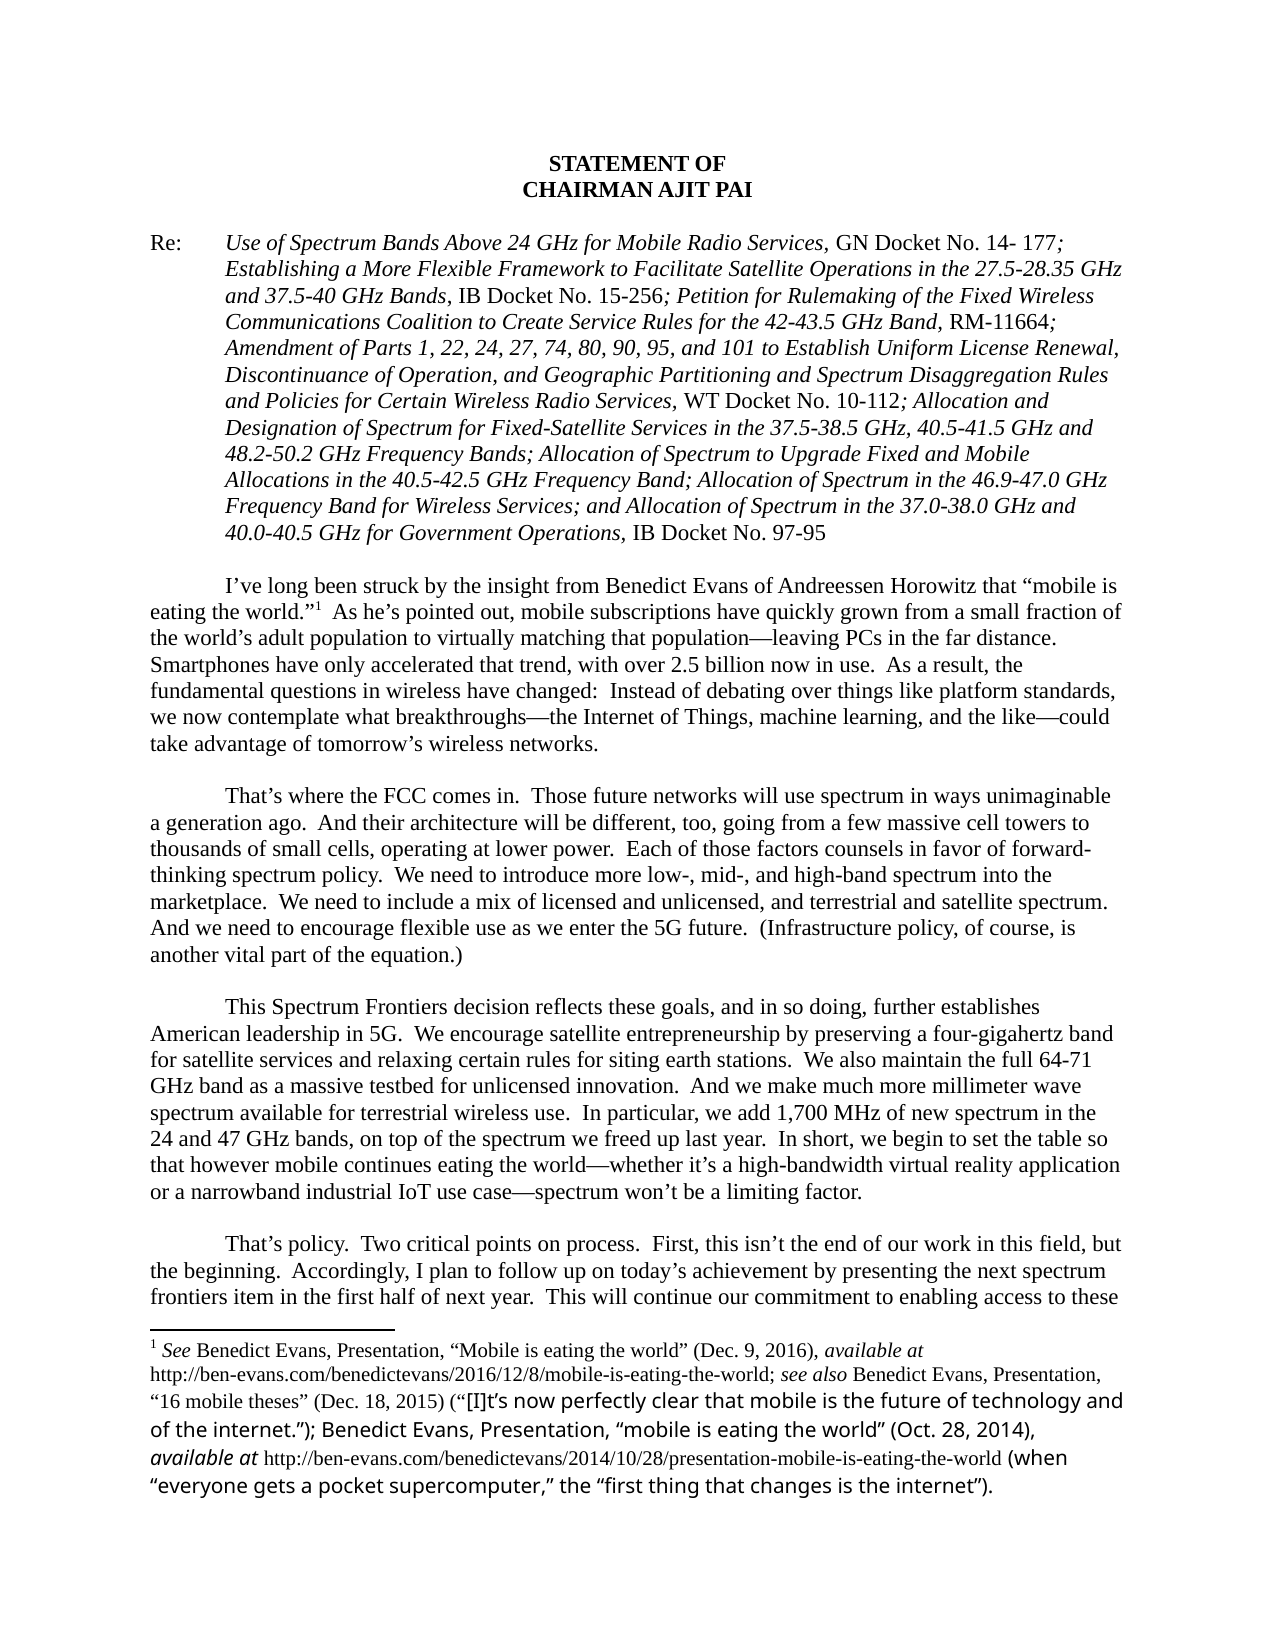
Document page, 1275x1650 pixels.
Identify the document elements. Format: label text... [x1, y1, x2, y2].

text That’s where the FCC comes in. Those future networks will use spectrum in ways unimaginable a generation ago. And their architecture will be different, too, going from a few massive cell towers to thousands of small cells, operating at lower power. Each of those factors counsels in favor of forward-thinking spectrum policy. We need to introduce more low-, mid-, and high-band spectrum into the marketplace. We need to include a mix of licensed and unlicensed, and terrestrial and satellite spectrum. And we need to encourage flexible use as we enter the 5G future. (Infrastructure policy, of course, is another vital part of the equation.) [150, 782, 1125, 967]
text This Spectrum Frontiers decision reflects these goals, and in so doing, further establishes American leadership in 5G. We encourage satellite entrepreneurship by preserving a four-gigahertz band for satellite services and relaxing certain rules for siting earth stations. We also maintain the full 64-71 GHz band as a massive testbed for unlicensed innovation. And we make much more millimeter wave spectrum available for terrestrial wireless use. In particular, we add 1,700 MHz of new spectrum in the 24 and 47 GHz bands, on top of the spectrum we freed up last year. In short, we begin to set the table so that however mobile continues eating the world—whether it’s a high-bandwidth virtual reality application or a narrowband industrial IoT use case—spectrum won’t be a limiting factor. [150, 993, 1125, 1204]
text I’ve long been struck by the insight from Benedict Evans of Andreessen Horowitz that “mobile is eating the world.” As he’s pointed out, mobile subscriptions have quickly grown from a small fraction of the world’s adult population to virtually matching that population—leaving PCs in the far distance. Smartphones have only accelerated that trend, with over 2.5 billion now in use. As a result, the fundamental questions in wireless have changed: Instead of debating over things like platform standards, we now contemplate what breakthroughs—the Internet of Things, machine learning, and the like—could take advantage of tomorrow’s wireless networks. [150, 572, 1125, 756]
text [150, 1231, 1125, 1309]
text Re: Use of Spectrum Bands Above 24 GHz for Mobile Radio Services, GN Docket No. 14- 177; Establishing a More Flexible Framework to Facilitate Satellite Operations in the 27.5-28.35 GHz and 37.5-40 GHz Bands, IB Docket No. 15-256; Petition for Rulemaking of the Fixed Wireless Communications Coalition to Create Service Rules for the 42-43.5 GHz Band, RM-11664; Amendment of Parts 1, 22, 24, 27, 74, 80, 90, 95, and 101 to Establish Uniform License Renewal, Discontinuance of Operation, and Geographic Partitioning and Spectrum Disaggregation Rules and Policies for Certain Wireless Radio Services, WT Docket No. 10-112; Allocation and Designation of Spectrum for Fixed-Satellite Services in the 37.5-38.5 GHz, 40.5-41.5 GHz and 48.2-50.2 GHz Frequency Bands; Allocation of Spectrum to Upgrade Fixed and Mobile Allocations in the 40.5-42.5 GHz Frequency Band; Allocation of Spectrum in the 46.9-47.0 GHz Frequency Band for Wireless Services; and Allocation of Spectrum in the 37.0-38.0 GHz and 40.0-40.5 GHz for Government Operations, IB Docket No. 97-95 [150, 229, 1125, 545]
text Statement of Chairman AJIT PAI [150, 150, 1125, 203]
